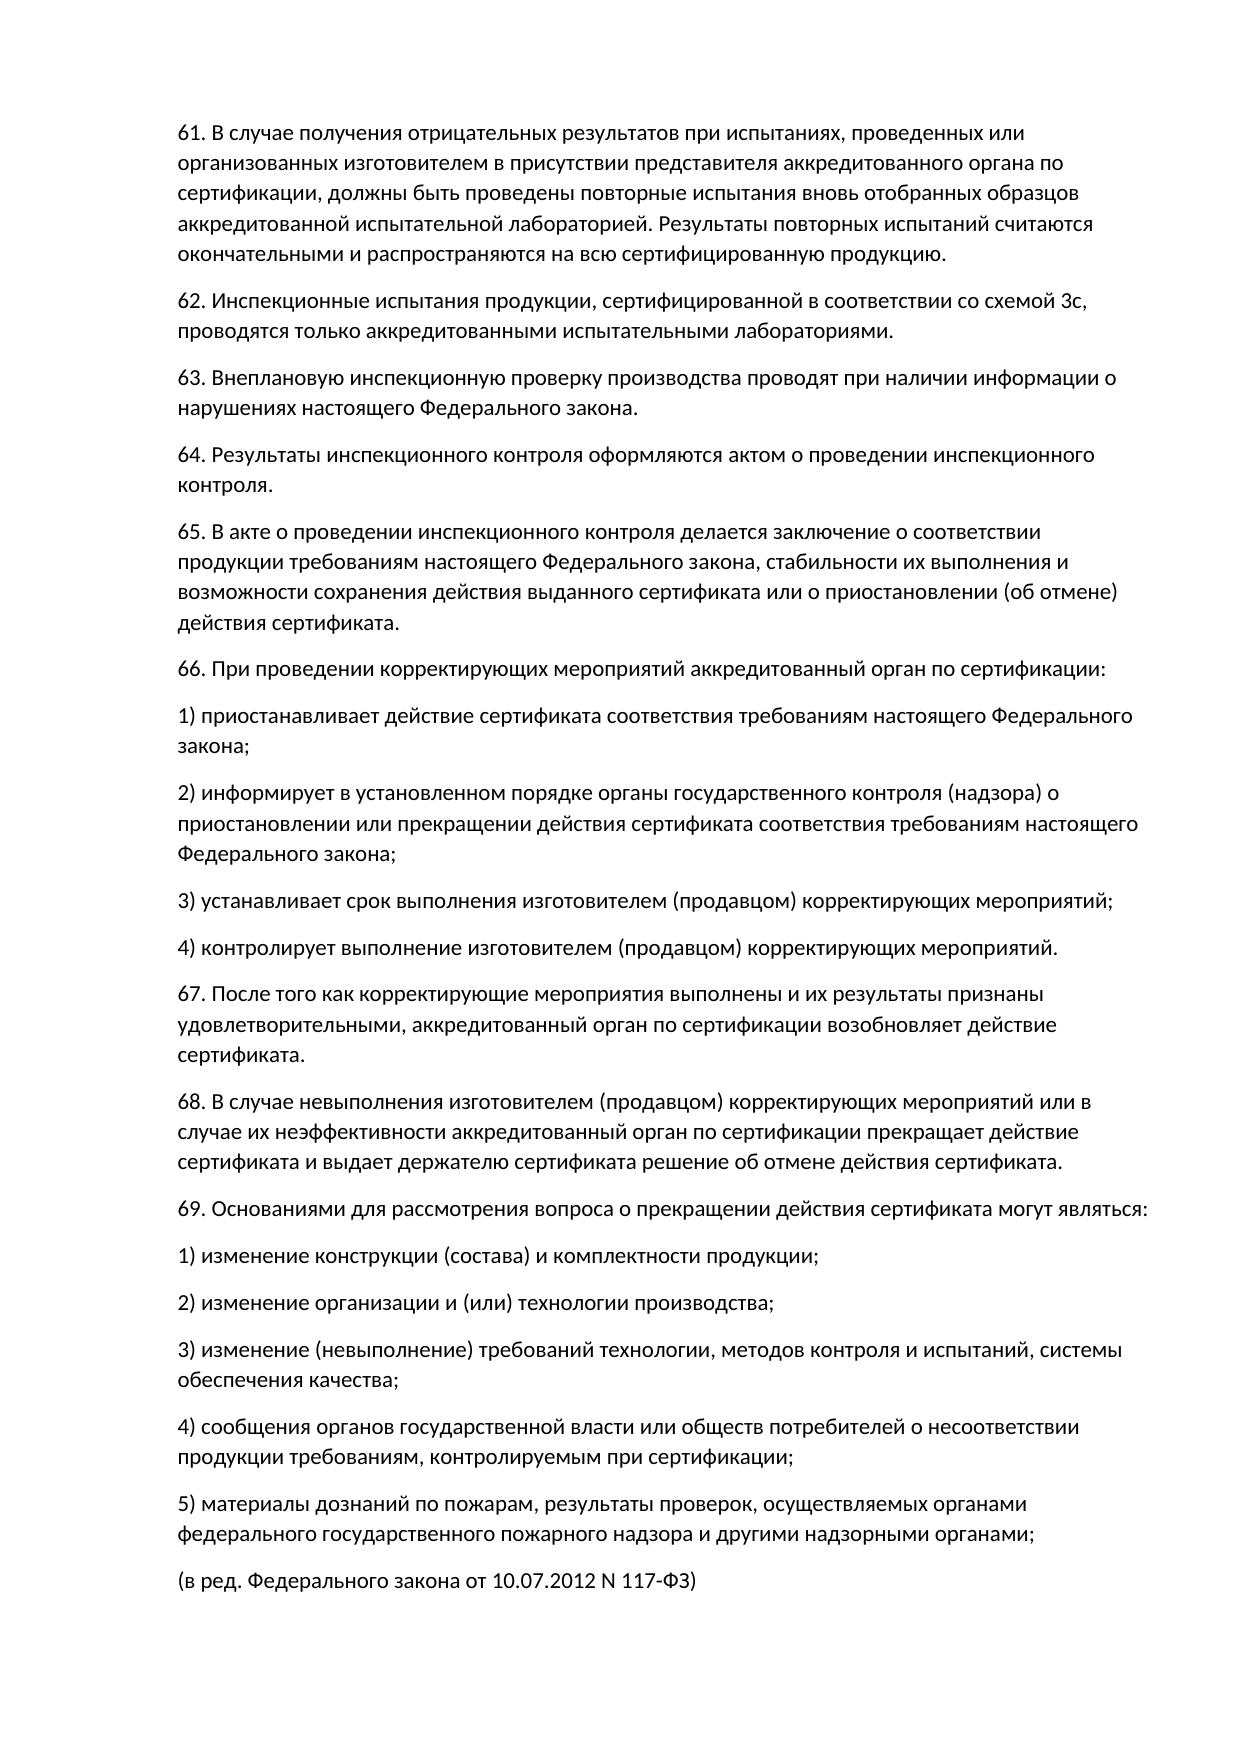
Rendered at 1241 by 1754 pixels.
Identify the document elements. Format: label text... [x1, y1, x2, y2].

text 66. При проведении корректирующих мероприятий аккредитованный орган по сертификации: [177, 654, 1152, 683]
text 69. Основаниями для рассмотрения вопроса о прекращении действия сертификата могут являться: [177, 1194, 1152, 1222]
text 1) приостанавливает действие сертификата соответствия требованиям настоящего Федерального закона; [177, 701, 1152, 760]
text 4) контролирует выполнение изготовителем (продавцом) корректирующих мероприятий. [177, 933, 1152, 961]
text (в ред. Федерального закона от 10.07.2012 N 117-ФЗ) [177, 1566, 1152, 1594]
text 3) изменение (невыполнение) требований технологии, методов контроля и испытаний, системы обеспечения качества; [177, 1335, 1152, 1393]
text 1) изменение конструкции (состава) и комплектности продукции; [177, 1241, 1152, 1269]
text 65. В акте о проведении инспекционного контроля делается заключение о соответствии продукции требованиям настоящего Федерального закона, стабильности их выполнения и возможности сохранения действия выданного сертификата или о приостановлении (об отмене) действия сертификата. [177, 517, 1152, 636]
text 62. Инспекционные испытания продукции, сертифицированной в соответствии со схемой 3с, проводятся только аккредитованными испытательными лабораториями. [177, 286, 1152, 344]
text 3) устанавливает срок выполнения изготовителем (продавцом) корректирующих мероприятий; [177, 886, 1152, 914]
text 2) информирует в установленном порядке органы государственного контроля (надзора) о приостановлении или прекращении действия сертификата соответствия требованиям настоящего Федерального закона; [177, 778, 1152, 867]
text 67. После того как корректирующие мероприятия выполнены и их результаты признаны удовлетворительными, аккредитованный орган по сертификации возобновляет действие сертификата. [177, 979, 1152, 1068]
text 5) материалы дознаний по пожарам, результаты проверок, осуществляемых органами федерального государственного пожарного надзора и другими надзорными органами; [177, 1489, 1152, 1547]
text 2) изменение организации и (или) технологии производства; [177, 1288, 1152, 1316]
text 63. Внеплановую инспекционную проверку производства проводят при наличии информации о нарушениях настоящего Федерального закона. [177, 363, 1152, 421]
text 68. В случае невыполнения изготовителем (продавцом) корректирующих мероприятий или в случае их неэффективности аккредитованный орган по сертификации прекращает действие сертификата и выдает держателю сертификата решение об отмене действия сертификата. [177, 1087, 1152, 1175]
text 4) сообщения органов государственной власти или обществ потребителей о несоответствии продукции требованиям, контролируемым при сертификации; [177, 1412, 1152, 1470]
text 61. В случае получения отрицательных результатов при испытаниях, проведенных или организованных изготовителем в присутствии представителя аккредитованного органа по сертификации, должны быть проведены повторные испытания вновь отобранных образцов аккредитованной испытательной лабораторией. Результаты повторных испытаний считаются окончательными и распространяются на всю сертифицированную продукцию. [177, 118, 1152, 267]
text 64. Результаты инспекционного контроля оформляются актом о проведении инспекционного контроля. [177, 440, 1152, 498]
